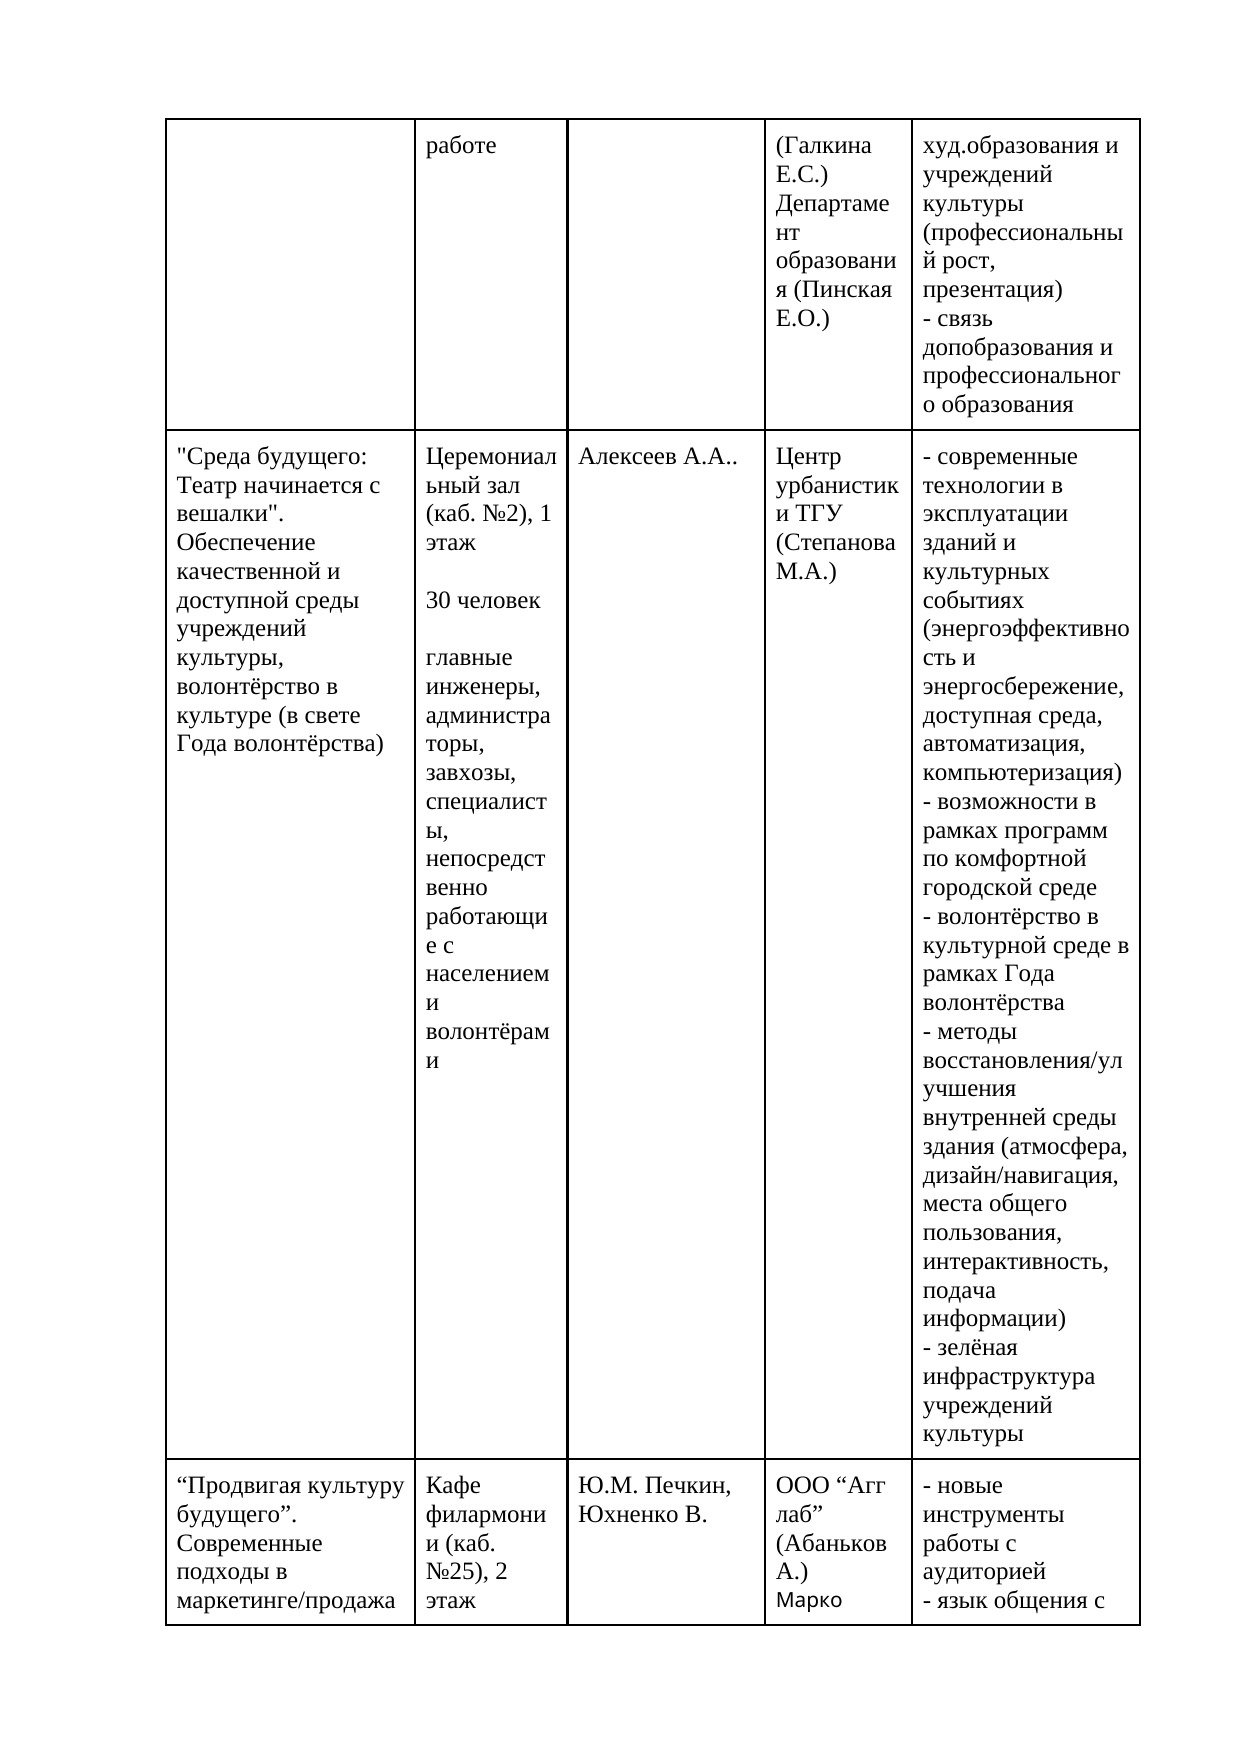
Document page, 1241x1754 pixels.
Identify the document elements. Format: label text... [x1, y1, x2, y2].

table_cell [416, 1460, 566, 1624]
table_cell "Среда будущего: Театр начинается с вешалки". Обеспечение качественной и доступной среды учреждений культуры, волонтёрство в культуре (в свете Года волонтёрства) [167, 431, 414, 1458]
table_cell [569, 1460, 764, 1624]
table_cell Алексеев А.А.. [569, 431, 764, 1458]
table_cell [913, 1460, 1139, 1624]
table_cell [766, 120, 911, 428]
table_cell - современные технологии в эксплуатации зданий и культурных событиях (энергоэффективность и энергосбережение, доступная среда, автоматизация, компьютеризация) - возможности в рамках программ по комфортной городской среде - волонтёрство в культурной среде в рамках Года волонтёрства - методы восстановления/улучшения внутренней среды здания (атмосфера, дизайн/навигация, места общего пользования, интерактивность, подача информации) - зелёная инфраструктура учреждений культуры [913, 431, 1139, 1458]
table_cell Церемониальный зал (каб. №2), 1 этаж 30 человек главные инженеры, администраторы, завхозы, специалисты, непосредственно работающие с населением и волонтёрами [416, 431, 566, 1458]
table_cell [167, 120, 414, 428]
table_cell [569, 120, 764, 428]
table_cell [913, 120, 1139, 428]
table_cell Центр урбанистики ТГУ (Степанова М.А.) [766, 431, 911, 1458]
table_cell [167, 1460, 414, 1624]
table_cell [766, 1460, 911, 1624]
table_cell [416, 120, 566, 428]
